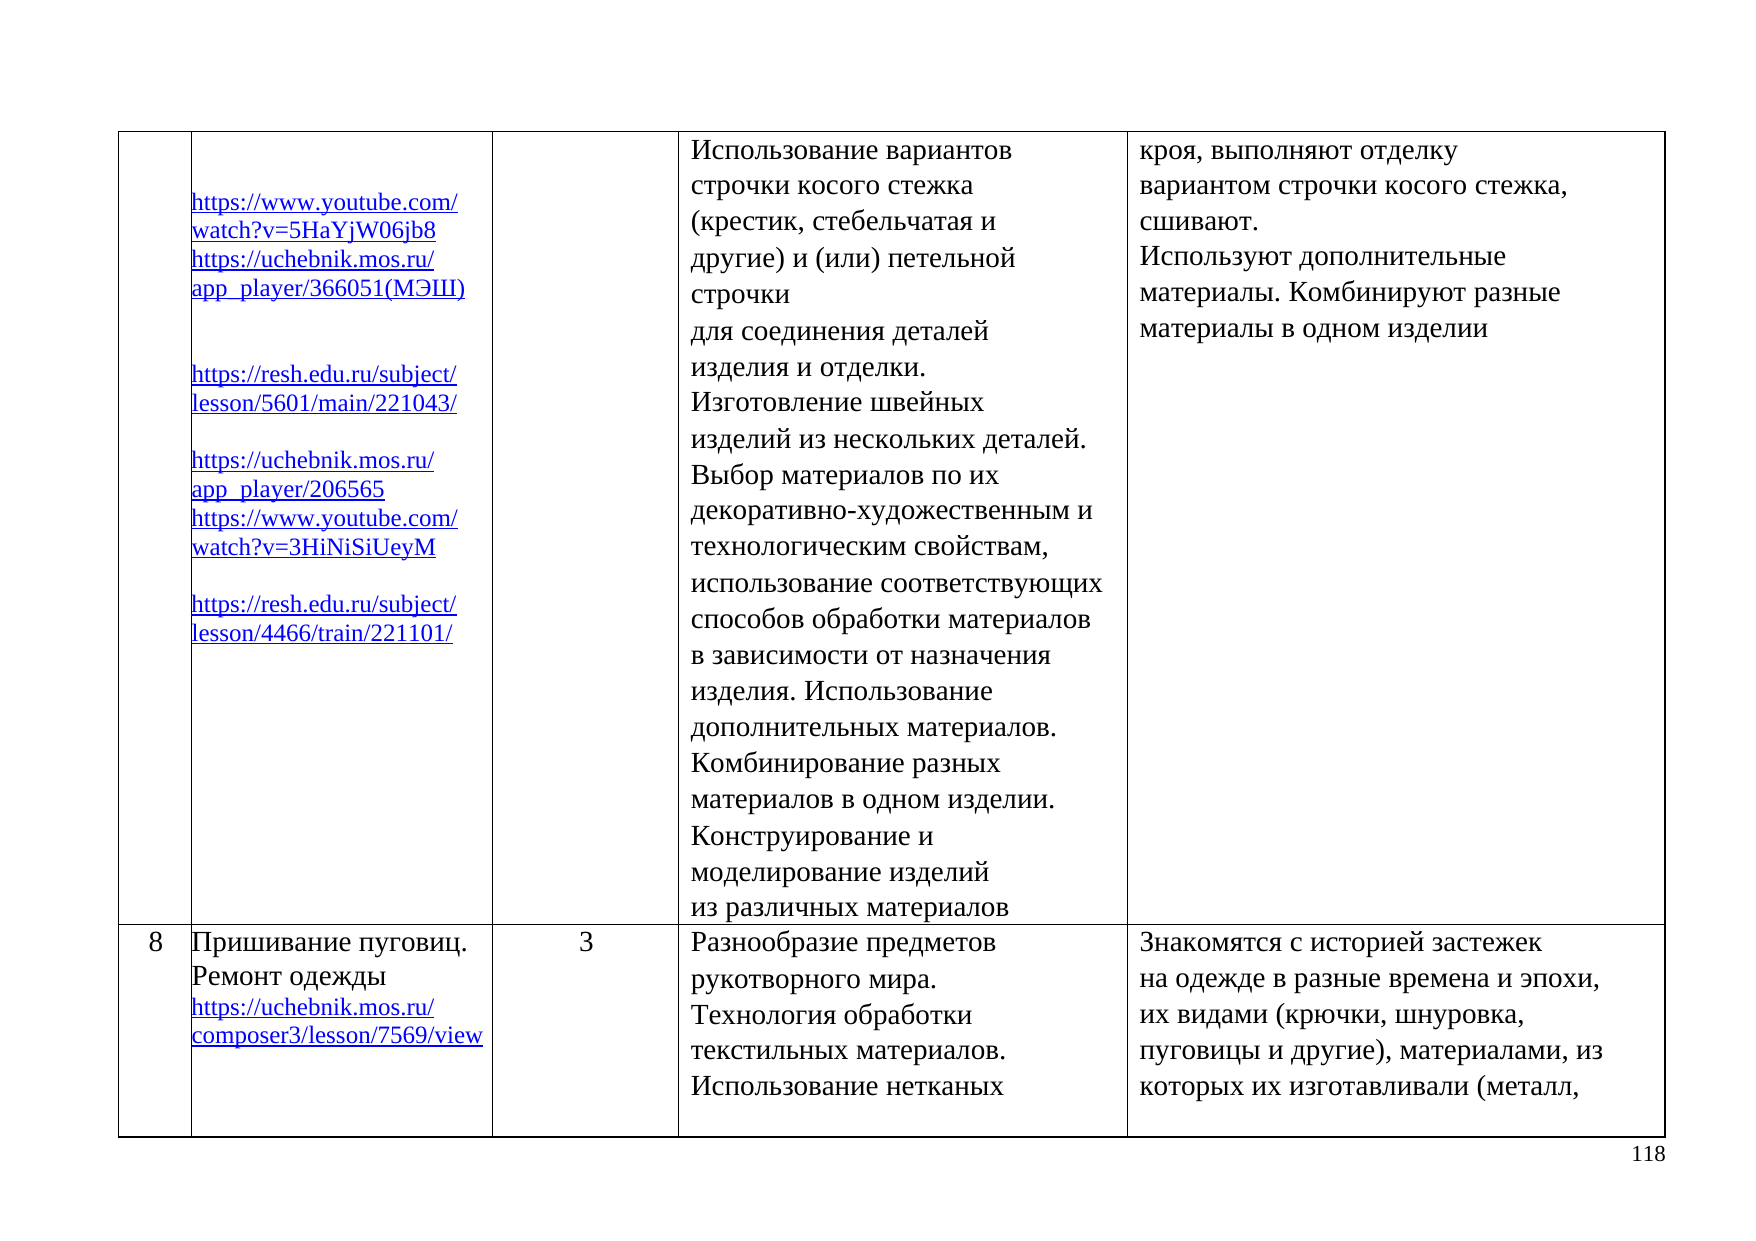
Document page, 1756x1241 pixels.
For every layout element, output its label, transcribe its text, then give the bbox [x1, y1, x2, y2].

table_header https://www.youtube.com/watch?v=5HaYjW06jb8 https://uchebnik.mos.ru/app_player/366051(МЭШ) https://resh.edu.ru/subject/lesson/5601/main/221043/ https://uchebnik.mos.ru/app_player/206565 https://www.youtube.com/watch?v=3HiNiSiUeyM https://resh.edu.ru/subject/lesson/4466/train/221101/ [192, 132, 492, 923]
table_header Использование вариантов строчки косого стежка (крестик, стебельчатая и другие) и (или) петельной строчки для соединения деталей изделия и отделки. Изготовление швейных изделий из нескольких деталей. Выбор материалов по их декоративно-художественным и технологическим свойствам, использование соответствующих способов обработки материалов в зависимости от назначения изделия. Использование дополнительных материалов. Комбинирование разных материалов в одном изделии. Конструирование и моделирование изделий из различных материалов [679, 132, 1127, 923]
table_header [119, 132, 191, 923]
table_cell 3 [493, 925, 678, 1136]
table_header кроя, выполняют отделку вариантом строчки косого стежка, сшивают. Используют дополнительные материалы. Комбинируют разные материалы в одном изделии [1128, 132, 1664, 923]
table_header [493, 132, 678, 923]
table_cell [1128, 925, 1664, 1136]
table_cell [679, 925, 1127, 1136]
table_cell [192, 925, 492, 1136]
table_cell 8 [119, 925, 191, 1136]
